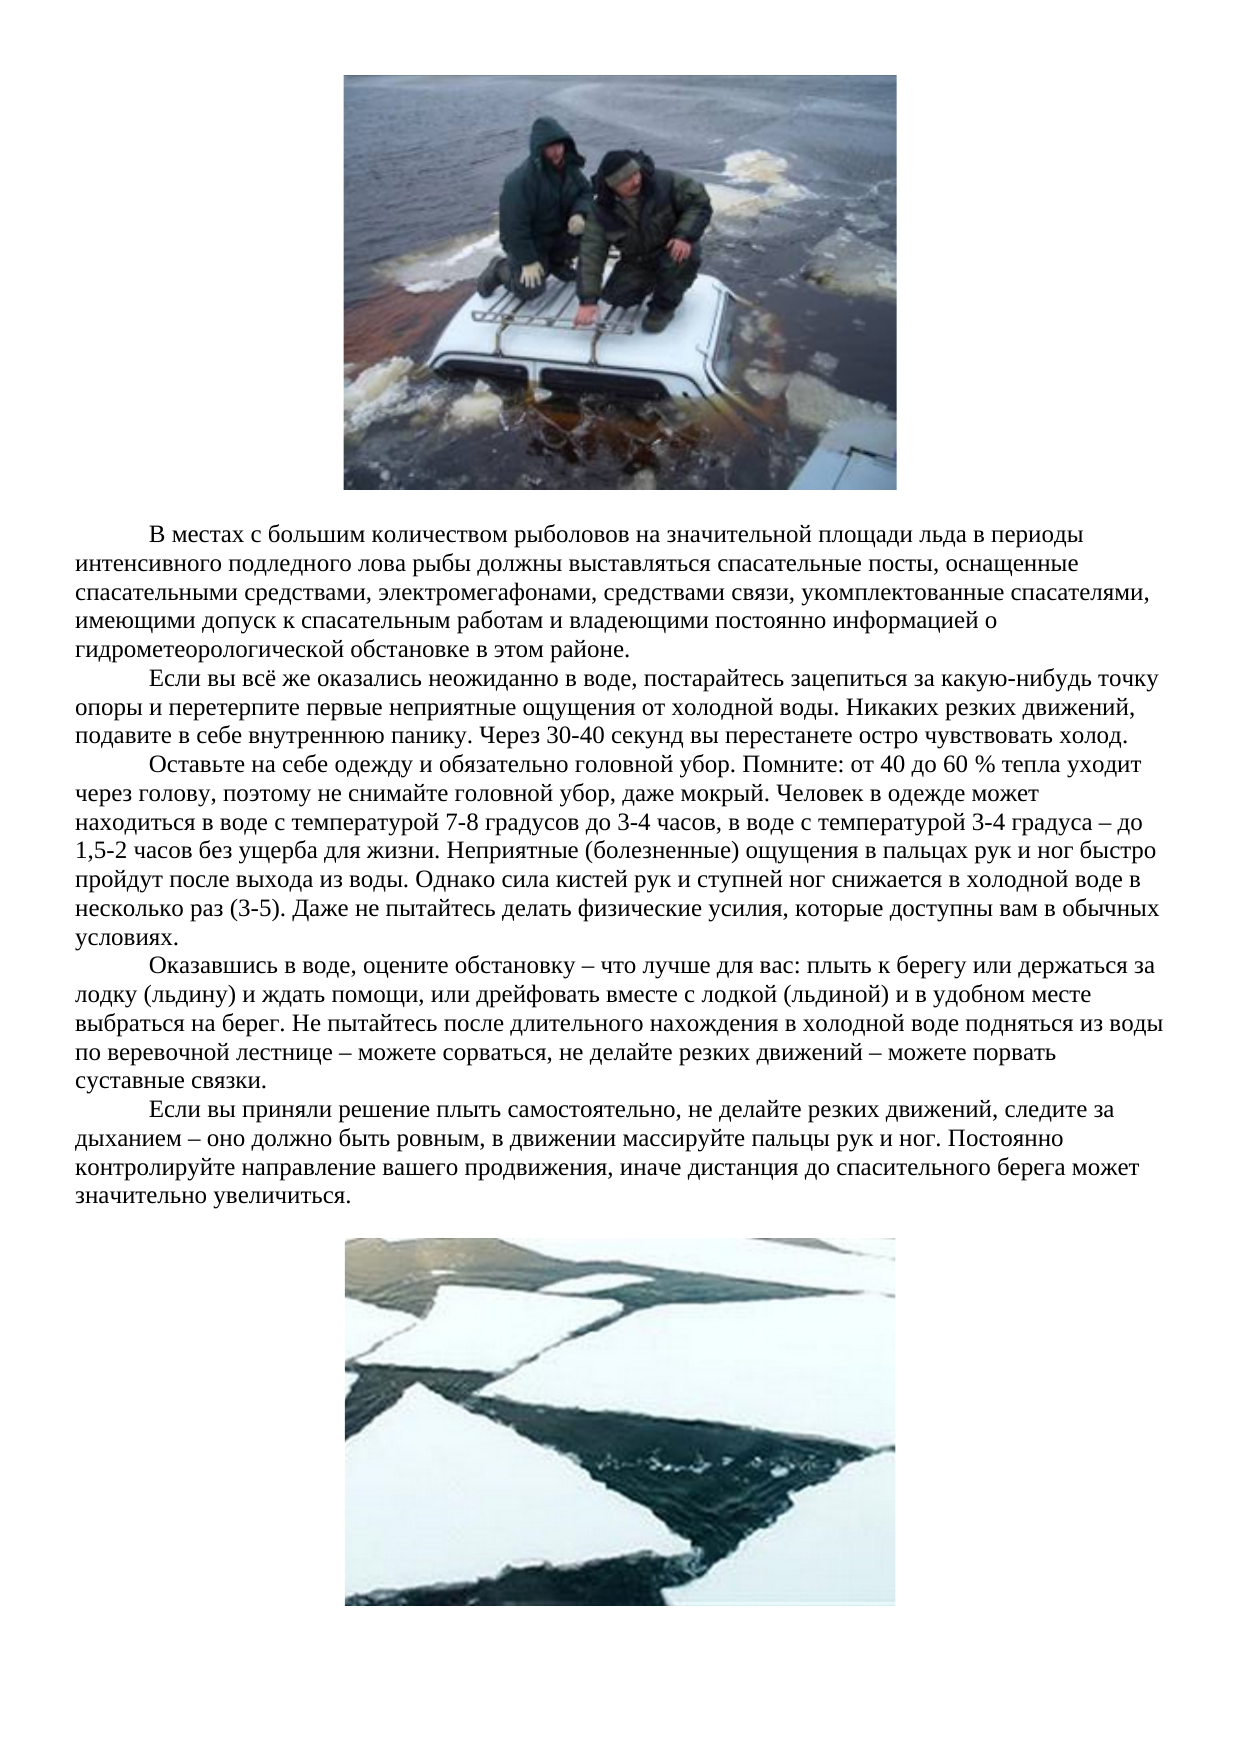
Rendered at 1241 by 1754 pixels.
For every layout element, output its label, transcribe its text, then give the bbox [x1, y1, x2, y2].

text Если вы приняли решение плыть самостоятельно, не делайте резких движений, следите за дыханием – оно должно быть ровным, в движении массируйте пальцы рук и ног. Постоянно контролируйте направление вашего продвижения, иначе дистанция до спасительного берега может значительно увеличиться. [75, 1094, 1165, 1209]
text Оказавшись в воде, оцените обстановку – что лучше для вас: плыть к берегу или держаться за лодку (льдину) и ждать помощи, или дрейфовать вместе с лодкой (льдиной) и в удобном месте выбраться на берег. Не пытайтесь после длительного нахождения в холодной воде подняться из воды по веревочной лестнице – можете сорваться, не делайте резких движений – можете порвать суставные связки. [75, 950, 1165, 1094]
picture [344, 1238, 896, 1606]
text В местах с большим количеством рыболовов на значительной площади льда в периоды интенсивного подледного лова рыбы должны выставляться спасательные посты, оснащенные спасательными средствами, электромегафонами, средствами связи, укомплектованные спасателями, имеющими допуск к спасательным работам и владеющими постоянно информацией о гидрометеорологической обстановке в этом районе. [75, 519, 1165, 663]
text Оставьте на себе одежду и обязательно головной убор. Помните: от 40 до 60 % тепла уходит через голову, поэтому не снимайте головной убор, даже мокрый. Человек в одежде может находиться в воде с температурой 7-8 градусов до 3-4 часов, в воде с температурой 3-4 градуса – до 1,5-2 часов без ущерба для жизни. Неприятные (болезненные) ощущения в пальцах рук и ног быстро пройдут после выхода из воды. Однако сила кистей рук и ступней ног снижается в холодной воде в несколько раз (3-5). Даже не пытайтесь делать физические усилия, которые доступны вам в обычных условиях. [75, 749, 1165, 950]
text Если вы всё же оказались неожиданно в воде, постарайтесь зацепиться за какую-нибудь точку опоры и перетерпите первые неприятные ощущения от холодной воды. Никаких резких движений, подавите в себе внутреннюю панику. Через 30-40 секунд вы перестанете остро чувствовать холод. [75, 663, 1165, 749]
picture [343, 75, 897, 490]
